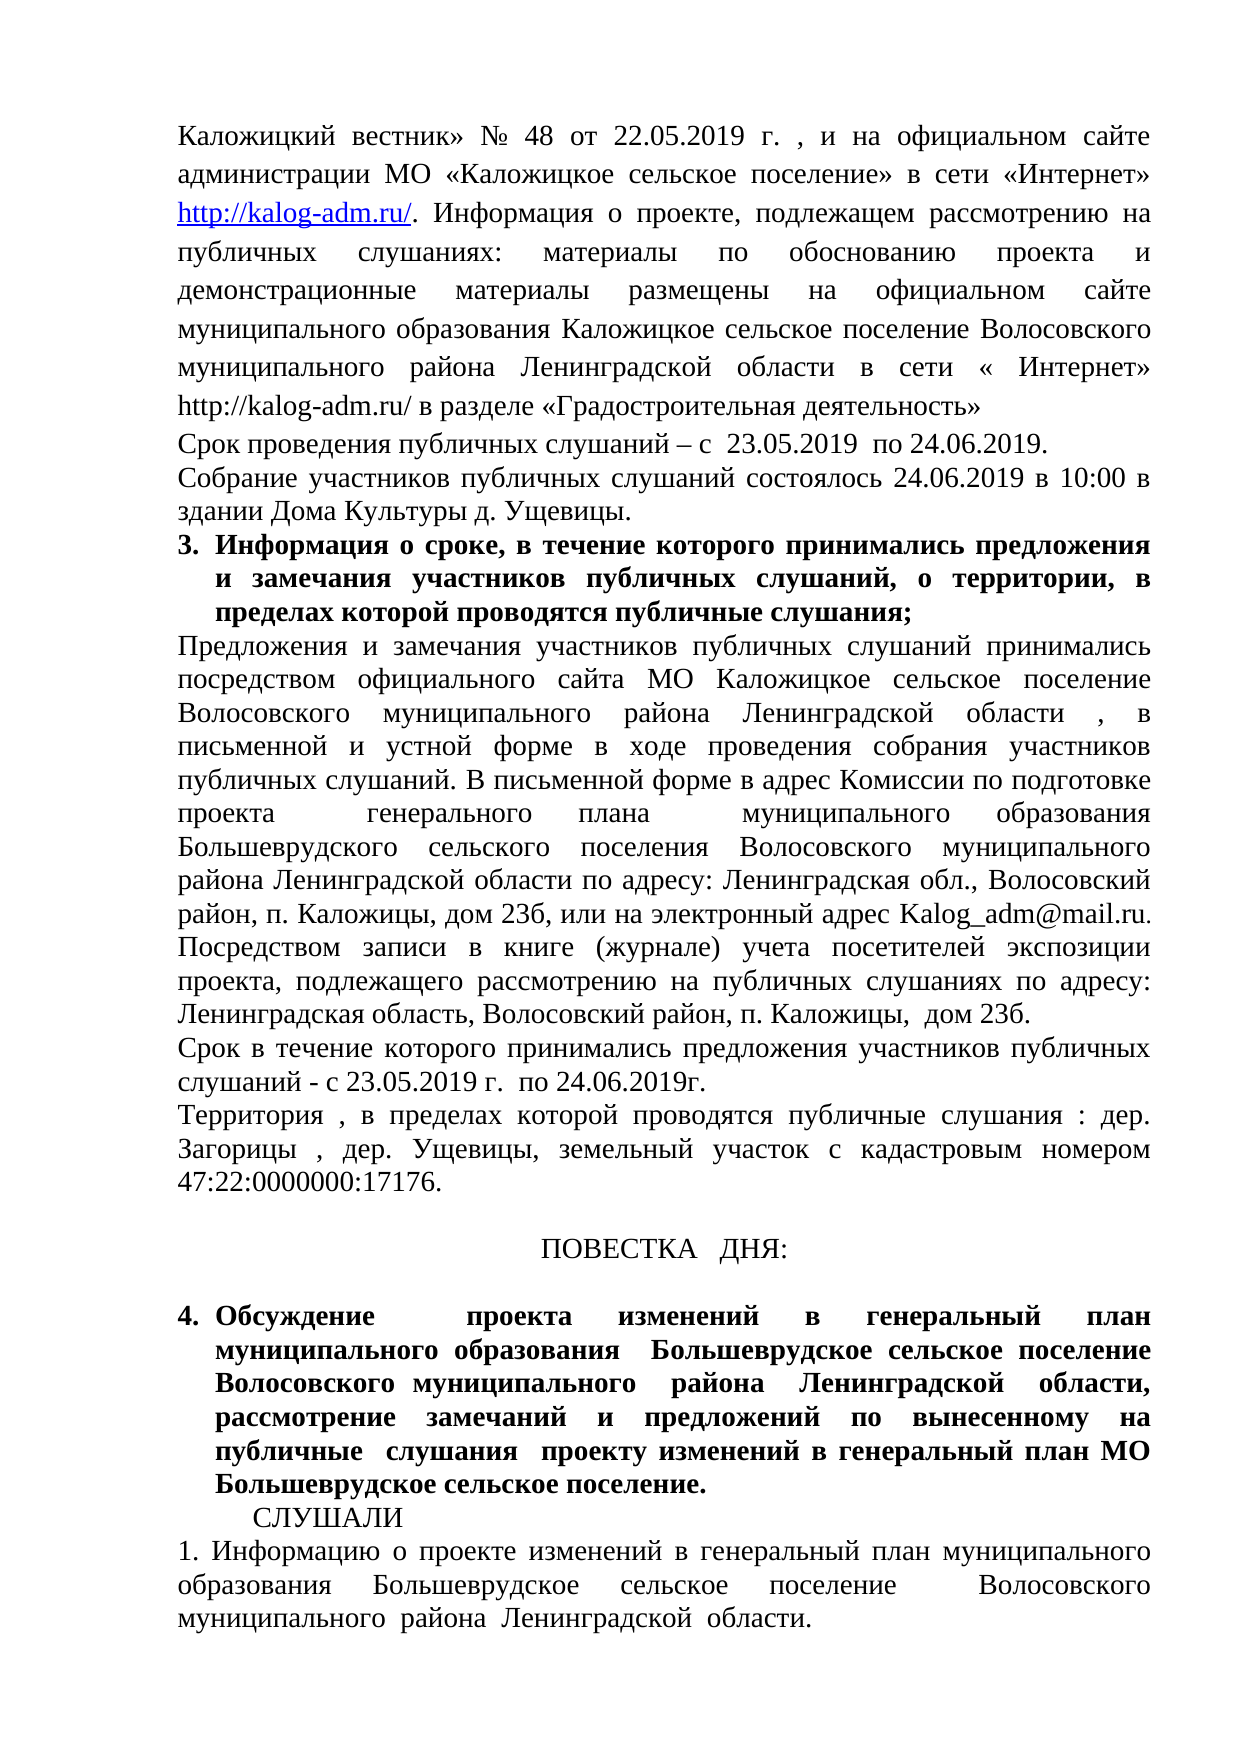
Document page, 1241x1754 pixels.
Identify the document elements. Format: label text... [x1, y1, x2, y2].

text Предложения и замечания участников публичных слушаний принимались посредством официального сайта МО Каложицкое сельское поселение Волосовского муниципального района Ленинградской области , в письменной и устной форме в ходе проведения собрания участников публичных слушаний. В письменной форме в адрес Комиссии по подготовке проекта генерального плана муниципального образования Большеврудского сельского поселения Волосовского муниципального района Ленинградской области по адресу: Ленинградская обл., Волосовский район, п. Каложицы, дом 23б, или на электронный адрес Kalog_adm@mail.ru. Посредством записи в книге (журнале) учета посетителей экспозиции проекта, подлежащего рассмотрению на публичных слушаниях по адресу: Ленинградская область, Волосовский район, п. Каложицы, дом 23б. [177, 628, 1152, 1030]
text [177, 118, 1152, 421]
list Обсуждение проекта изменений в генеральный план муниципального образования Большеврудское сельское поселение Волосовского муниципального района Ленинградской области, рассмотрение замечаний и предложений по вынесенному на публичные слушания проекту изменений в генеральный план МО Большеврудское сельское поселение. [177, 1298, 1152, 1500]
text Собрание участников публичных слушаний состоялось 24.06.2019 в 10:00 в здании Дома Культуры д. Ущевицы. [177, 460, 1152, 527]
text 1. Информацию о проекте изменений в генеральный план муниципального образования Большеврудское сельское поселение Волосовского муниципального района Ленинградской области. [177, 1533, 1152, 1634]
list СЛУШАЛИ [252, 1500, 1152, 1533]
list Информация о сроке, в течение которого принимались предложения и замечания участников публичных слушаний, о территории, в пределах которой проводятся публичные слушания; [177, 527, 1152, 628]
text Территория , в пределах которой проводятся публичные слушания : дер. Загорицы , дер. Ущевицы, земельный участок с кадастровым номером 47:22:0000000:17176. [177, 1097, 1152, 1198]
text Срок проведения публичных слушаний – с 23.05.2019 по 24.06.2019. [177, 426, 1152, 460]
text ПОВЕСТКА ДНЯ: [177, 1231, 1152, 1265]
text Срок в течение которого принимались предложения участников публичных слушаний - с 23.05.2019 г. по 24.06.2019г. [177, 1030, 1152, 1097]
